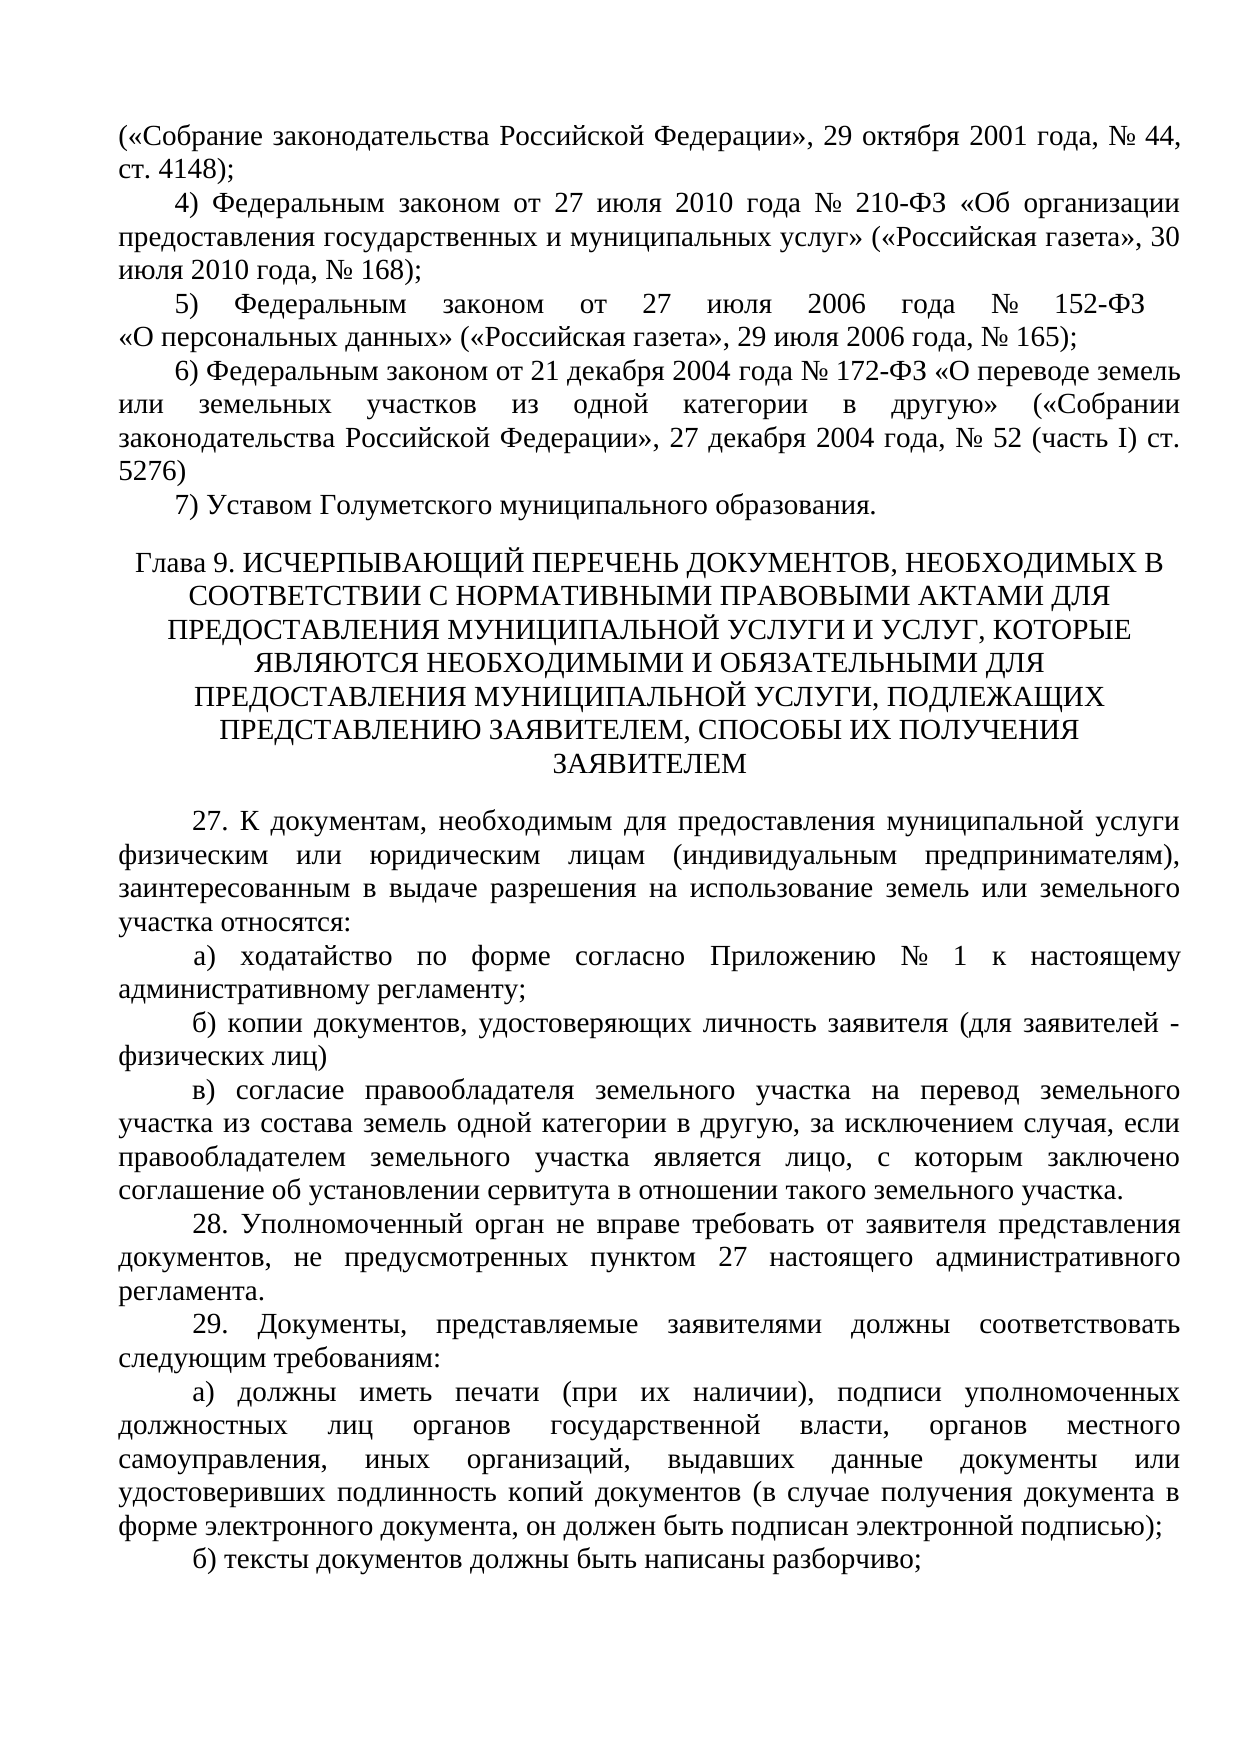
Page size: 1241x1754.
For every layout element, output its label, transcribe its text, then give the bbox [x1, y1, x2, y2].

text 29. Документы, представляемые заявителями должны соответствовать следующим требованиям: [118, 1307, 1181, 1374]
text 27. К документам, необходимым для предоставления муниципальной услуги физическим или юридическим лицам (индивидуальным предпринимателям), заинтересованным в выдаче разрешения на использование земель или земельного участка относятся: [118, 803, 1181, 938]
text б) тексты документов должны быть написаны разборчиво; [118, 1541, 1181, 1575]
text в) согласие правообладателя земельного участка на перевод земельного участка из состава земель одной категории в другую, за исключением случая, если правообладателем земельного участка является лицо, с которым заключено соглашение об установлении сервитута в отношении такого земельного участка. [118, 1072, 1181, 1206]
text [118, 118, 1181, 185]
text 4) Федеральным законом от 27 июля 2010 года № 210-ФЗ «Об организации предоставления государственных и муниципальных услуг» («Российская газета», 30 июля 2010 года, № 168); [118, 185, 1181, 286]
text 28. Уполномоченный орган не вправе требовать от заявителя представления документов, не предусмотренных пунктом 27 настоящего административного регламента. [118, 1206, 1181, 1307]
text 6) Федеральным законом от 21 декабря 2004 года № 172-ФЗ «О переводе земель или земельных участков из одной категории в другую» («Собрании законодательства Российской Федерации», 27 декабря 2004 года, № 52 (часть I) ст. 5276) [118, 353, 1181, 487]
text 5) Федеральным законом от 27 июля 2006 года № 152-ФЗ «О персональных данных» («Российская газета», 29 июля 2006 года, № 165); [118, 286, 1181, 353]
text а) должны иметь печати (при их наличии), подписи уполномоченных должностных лиц органов государственной власти, органов местного самоуправления, иных организаций, выдавших данные документы или удостоверивших подлинность копий документов (в случае получения документа в форме электронного документа, он должен быть подписан электронной подписью); [118, 1374, 1181, 1541]
text 7) Уставом Голуметского муниципального образования. [133, 487, 1181, 521]
text а) ходатайство по форме согласно Приложению № 1 к настоящему административному регламенту; [118, 938, 1181, 1005]
text Глава 9. ИСЧЕРПЫВАЮЩИЙ ПЕРЕЧЕНЬ ДОКУМЕНТОВ, НЕОБХОДИМЫХ В СООТВЕТСТВИИ С НОРМАТИВНЫМИ ПРАВОВЫМИ АКТАМИ ДЛЯ ПРЕДОСТАВЛЕНИЯ МУНИЦИПАЛЬНОЙ УСЛУГИ И УСЛУГ, КОТОРЫЕ ЯВЛЯЮТСЯ НЕОБХОДИМЫМИ И ОБЯЗАТЕЛЬНЫМИ ДЛЯ ПРЕДОСТАВЛЕНИЯ МУНИЦИПАЛЬНОЙ УСЛУГИ, ПОДЛЕЖАЩИХ ПРЕДСТАВЛЕНИЮ ЗАЯВИТЕЛЕМ, СПОСОБЫ ИХ ПОЛУЧЕНИЯ ЗАЯВИТЕЛЕМ [118, 545, 1181, 779]
text б) копии документов, удостоверяющих личность заявителя (для заявителей - физических лиц) [118, 1005, 1181, 1072]
